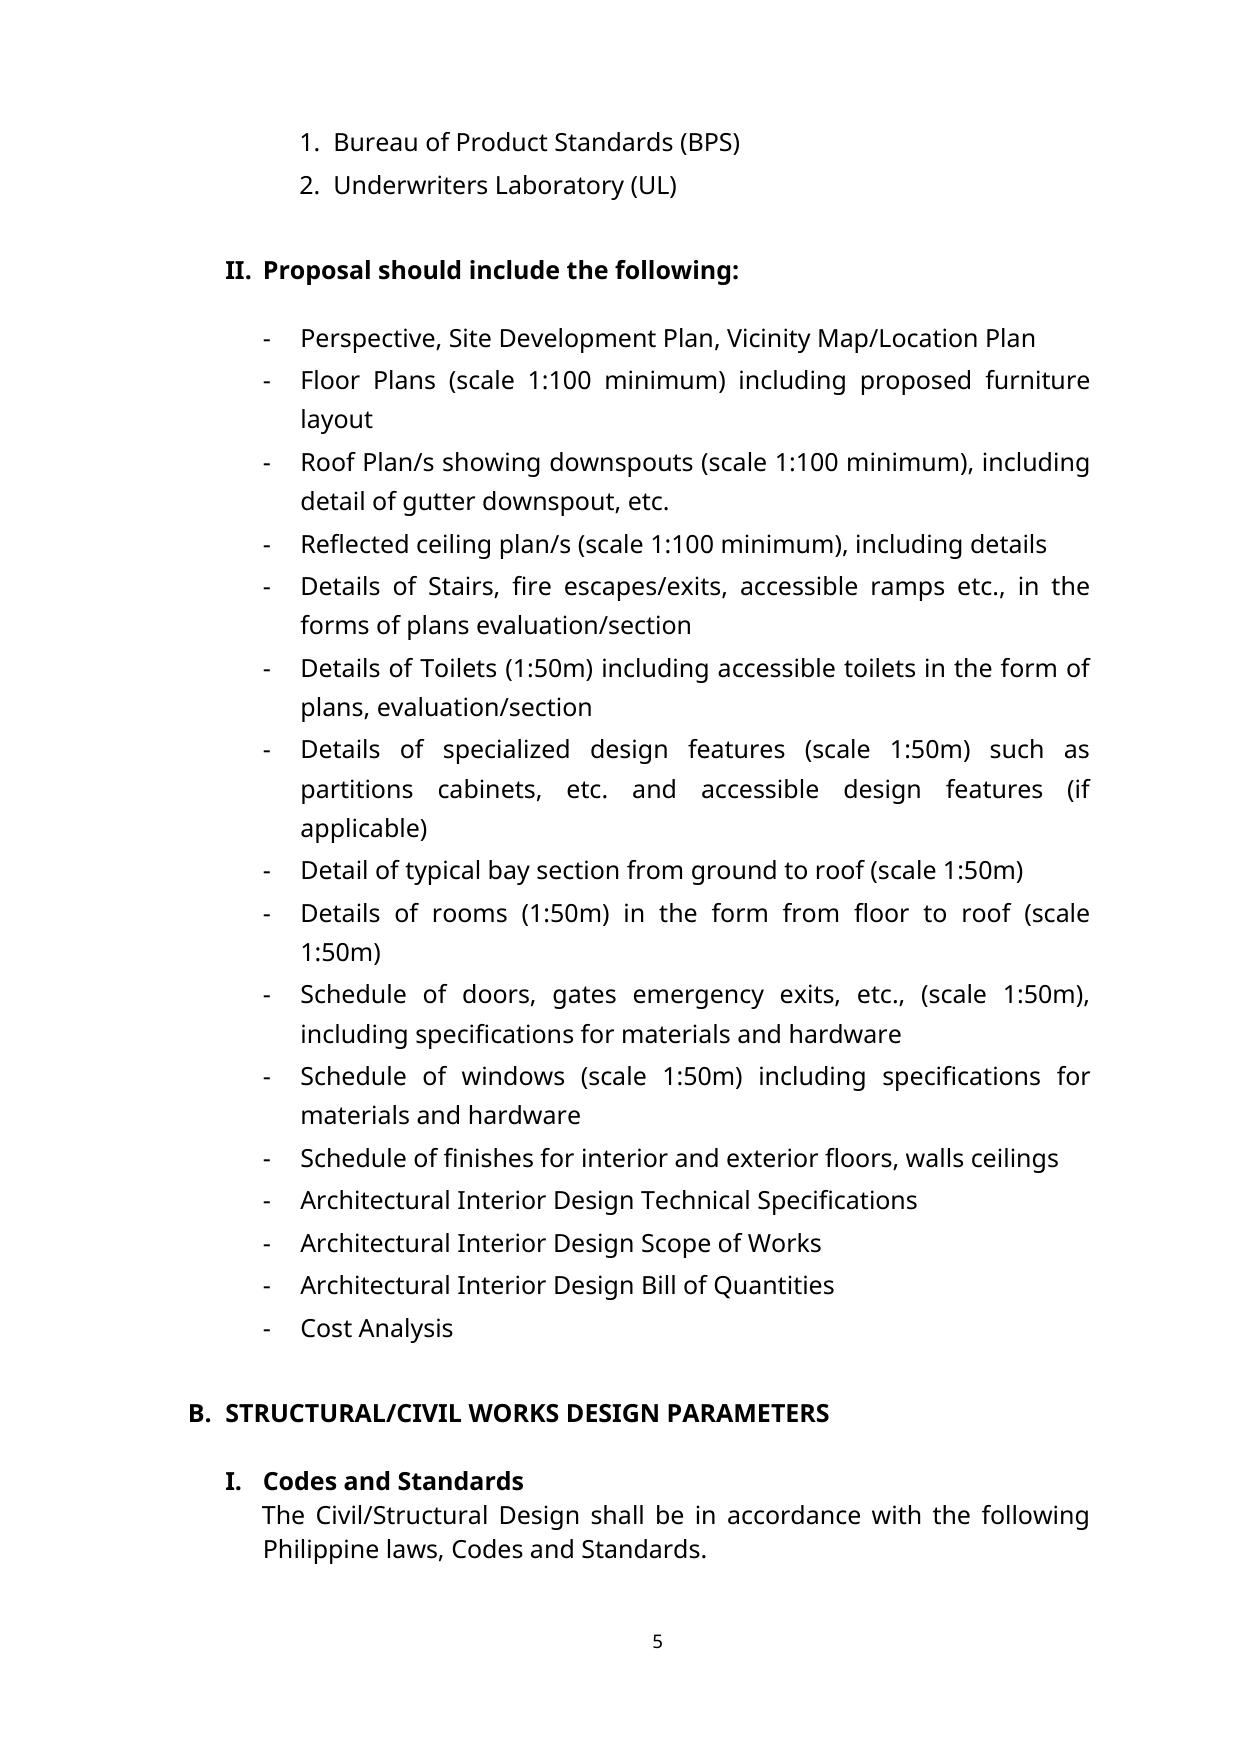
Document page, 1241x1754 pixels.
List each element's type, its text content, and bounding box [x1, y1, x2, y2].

text - Details of rooms (1:50m) in the form from floor to roof (scale 1:50m) [263, 896, 1091, 969]
text The Civil/Structural Design shall be in accordance with the following Philippine laws, Codes and Standards. [262, 1498, 1091, 1566]
text - Reflected ceiling plan/s (scale 1:100 minimum), including details [263, 526, 1091, 560]
text - Architectural Interior Design Technical Specifications [263, 1183, 1091, 1217]
text - Architectural Interior Design Scope of Works [263, 1226, 1091, 1259]
text - Floor Plans (scale 1:100 minimum) including proposed furniture layout [263, 363, 1091, 436]
text - Details of specialized design features (scale 1:50m) such as partitions cabinets, etc. and accessible design features (if applicable) [263, 732, 1091, 844]
text - Cost Analysis [263, 1311, 1091, 1344]
list Codes and Standards [225, 1464, 1091, 1498]
text - Roof Plan/s showing downspouts (scale 1:100 minimum), including detail of gutter downspout, etc. [263, 445, 1091, 518]
list STRUCTURAL/CIVIL WORKS DESIGN PARAMETERS [188, 1396, 1091, 1429]
text - Schedule of doors, gates emergency exits, etc., (scale 1:50m), including specifications for materials and hardware [263, 977, 1091, 1050]
text - Perspective, Site Development Plan, Vicinity Map/Location Plan [263, 321, 1091, 354]
text - Details of Toilets (1:50m) including accessible toilets in the form of plans, evaluation/section [263, 651, 1091, 724]
text 2. Underwriters Laboratory (UL) [299, 167, 1091, 201]
text - Schedule of finishes for interior and exterior floors, walls ceilings [263, 1141, 1091, 1174]
text 1. Bureau of Product Standards (BPS) [299, 125, 1091, 159]
text - Architectural Interior Design Bill of Quantities [263, 1268, 1091, 1302]
text - Detail of typical bay section from ground to roof (scale 1:50m) [263, 853, 1091, 887]
text - Schedule of windows (scale 1:50m) including specifications for materials and hardware [263, 1059, 1091, 1132]
text - Details of Stairs, fire escapes/exits, accessible ramps etc., in the forms of plans evaluation/section [263, 569, 1091, 642]
list Proposal should include the following: [225, 252, 1091, 286]
